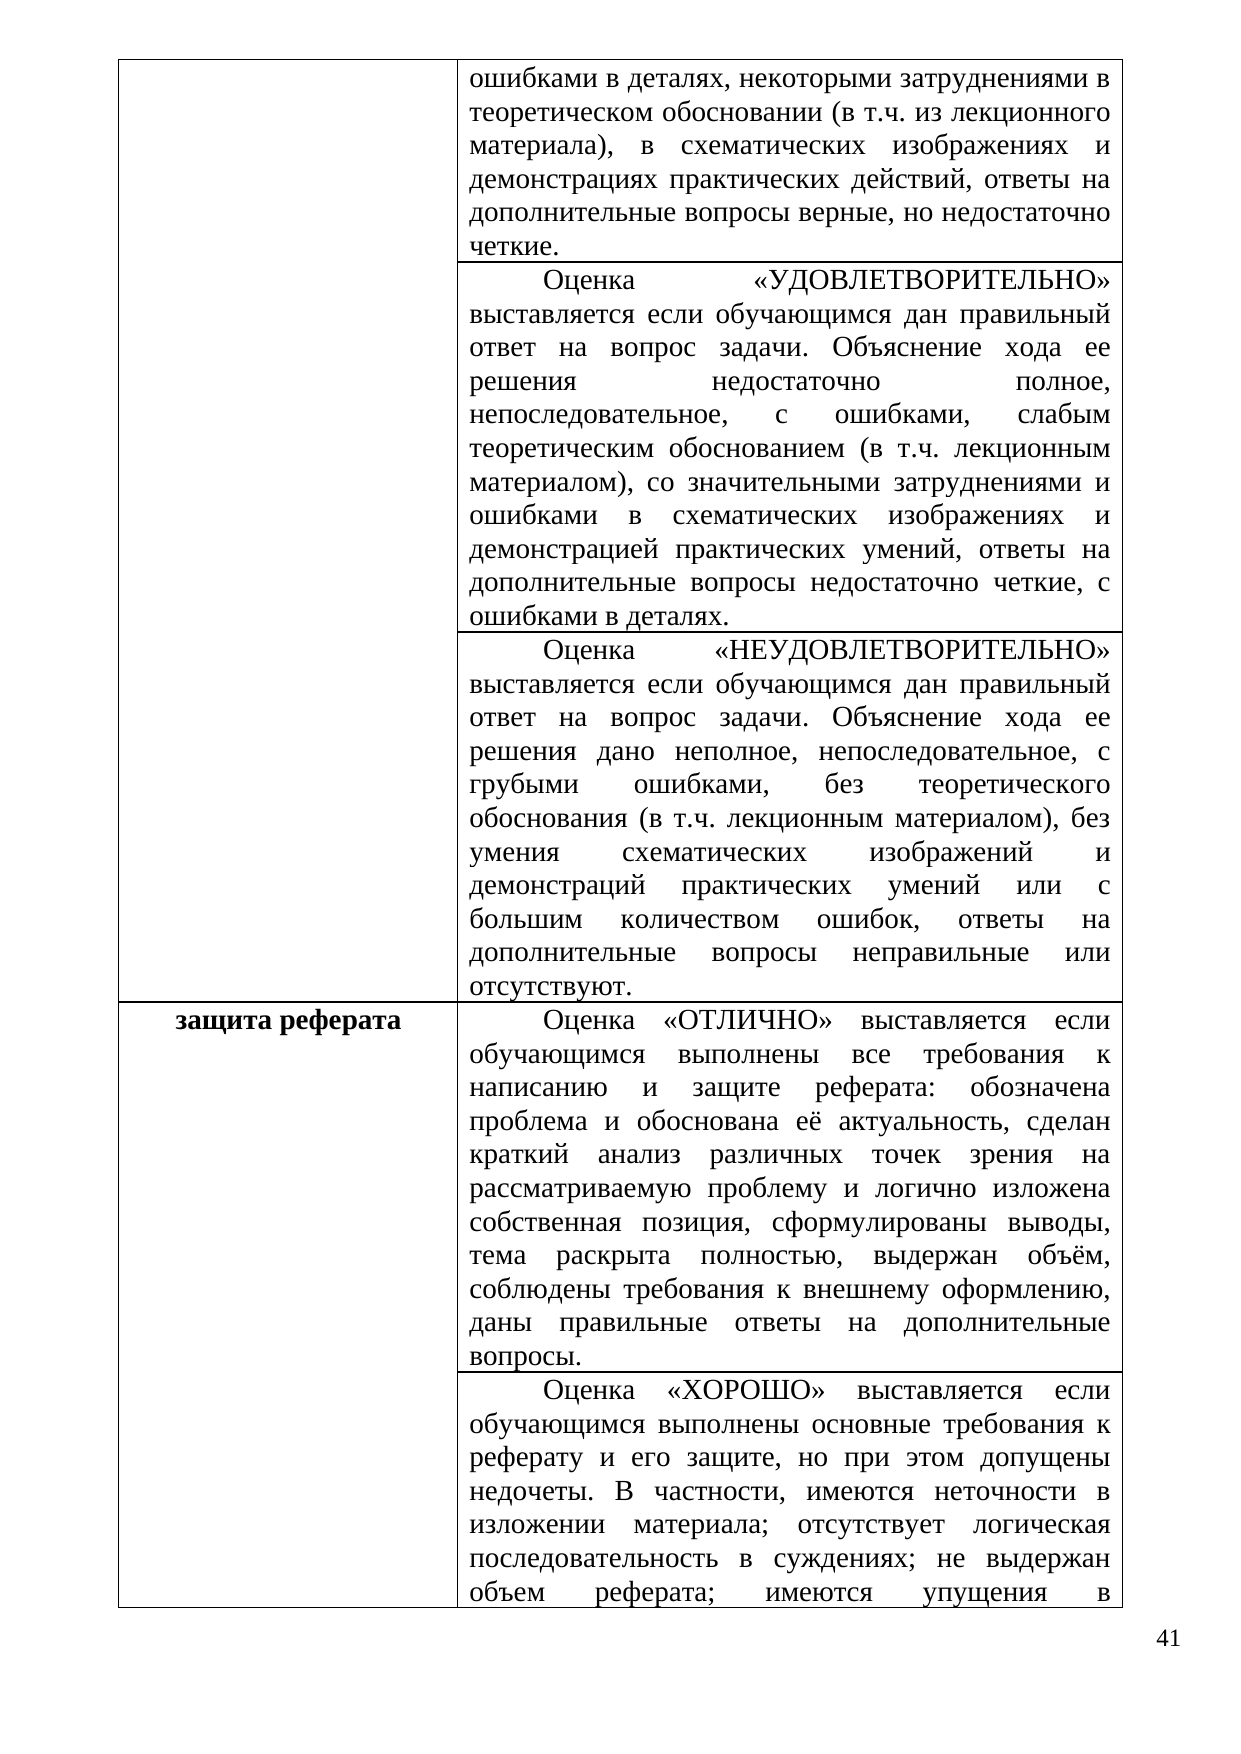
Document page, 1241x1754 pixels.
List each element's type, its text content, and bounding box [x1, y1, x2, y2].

table_cell Оценка «ОТЛИЧНО» выставляется если обучающимся выполнены все требования к написанию и защите реферата: обозначена проблема и обоснована её актуальность, сделан краткий анализ различных точек зрения на рассматриваемую проблему и логично изложена собственная позиция, сформулированы выводы, тема раскрыта полностью, выдержан объём, соблюдены требования к внешнему оформлению, даны правильные ответы на дополнительные вопросы. [458, 1003, 1122, 1371]
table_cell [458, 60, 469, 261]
table_cell Оценка «НЕУДОВЛЕТВОРИТЕЛЬНО» выставляется если обучающимся дан правильный ответ на вопрос задачи. Объяснение хода ее решения дано неполное, непоследовательное, с грубыми ошибками, без теоретического обоснования (в т.ч. лекционным материалом), без умения схематических изображений и демонстраций практических умений или с большим количеством ошибок, ответы на дополнительные вопросы неправильные или отсутствуют. [458, 633, 1122, 1001]
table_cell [458, 1373, 1122, 1607]
table_cell Оценка «УДОВЛЕТВОРИТЕЛЬНО» выставляется если обучающимся дан правильный ответ на вопрос задачи. Объяснение хода ее решения недостаточно полное, непоследовательное, с ошибками, слабым теоретическим обоснованием (в т.ч. лекционным материалом), со значительными затруднениями и ошибками в схематических изображениях и демонстрацией практических умений, ответы на дополнительные вопросы недостаточно четкие, с ошибками в деталях. [458, 263, 1122, 631]
table_cell защита реферата [119, 1003, 457, 1607]
